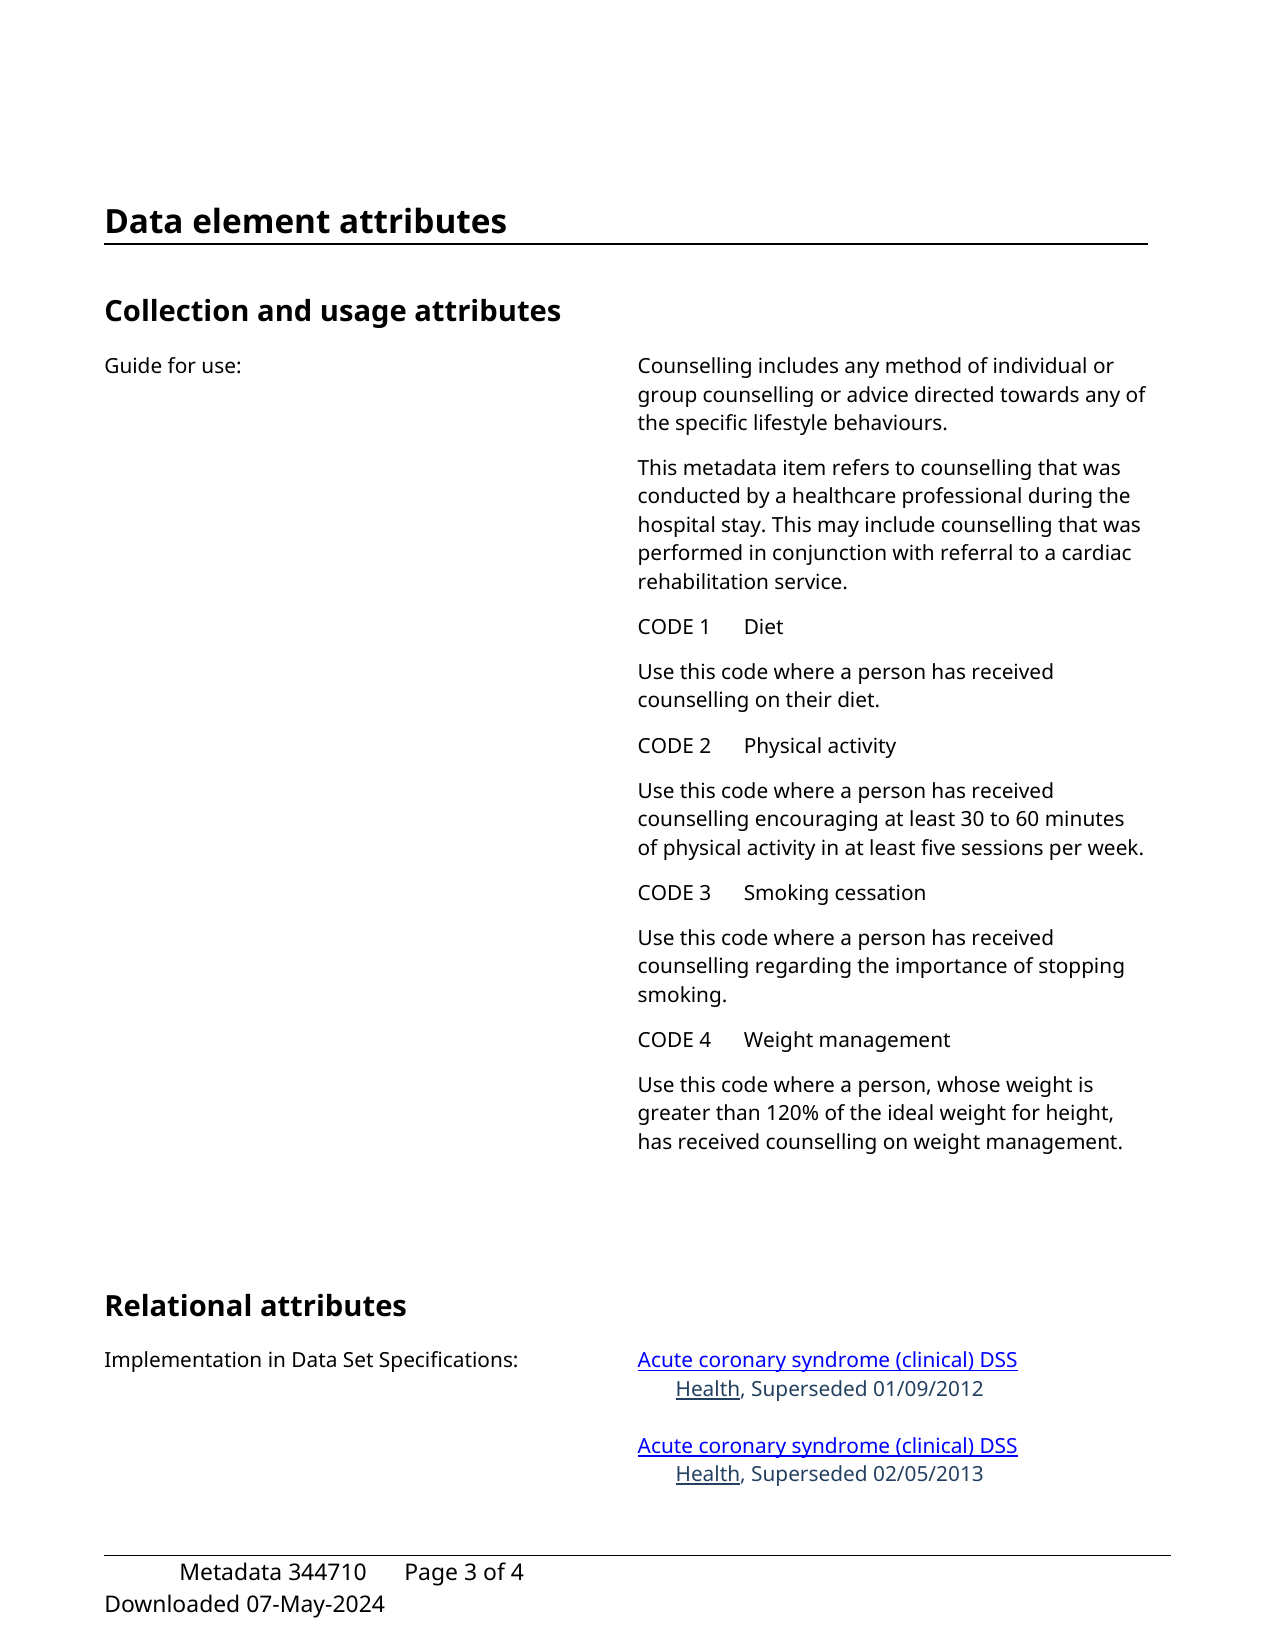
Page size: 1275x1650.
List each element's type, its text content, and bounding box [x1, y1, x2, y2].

table_cell Collection and usage attributes [93, 245, 1159, 341]
table_cell Relational attributes [93, 1239, 1159, 1335]
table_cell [93, 1335, 626, 1527]
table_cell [626, 1335, 1159, 1527]
table_header Data element attributes [93, 173, 1159, 245]
table_cell Guide for use: [93, 341, 626, 1239]
table_cell Counselling includes any method of individual or group counselling or advice directed towards any of the specific lifestyle behaviours. This metadata item refers to counselling that was conducted by a healthcare professional during the hospital stay. This may include counselling that was performed in conjunction with referral to a cardiac rehabilitation service. CODE 1 Diet Use this code where a person has received counselling on their diet. CODE 2 Physical activity Use this code where a person has received counselling encouraging at least 30 to 60 minutes of physical activity in at least five sessions per week. CODE 3 Smoking cessation Use this code where a person has received counselling regarding the importance of stopping smoking. CODE 4 Weight management Use this code where a person, whose weight is greater than 120% of the ideal weight for height, has received counselling on weight management. [626, 341, 1159, 1239]
